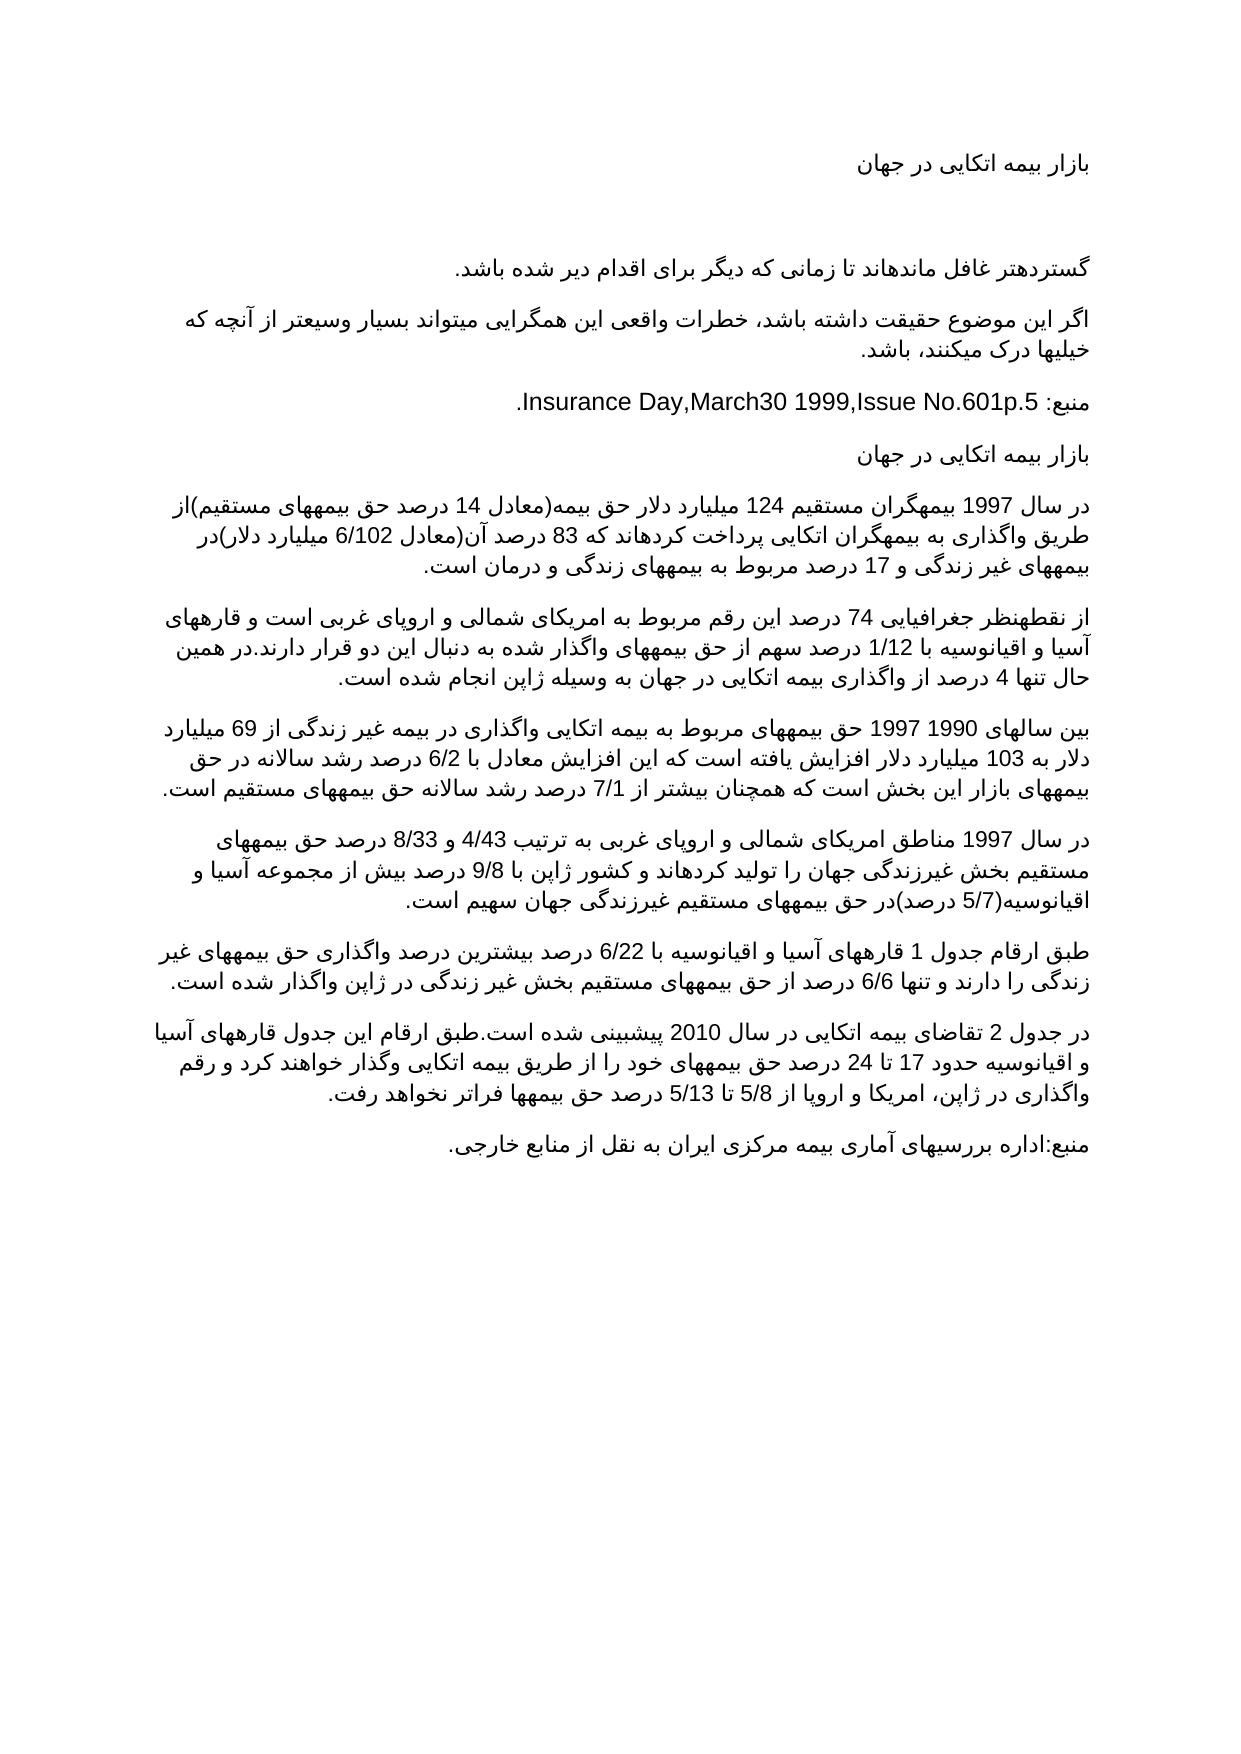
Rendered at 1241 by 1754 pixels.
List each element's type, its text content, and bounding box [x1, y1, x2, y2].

text گسترده‏تر غافل مانده‏اند تا زمانی که دیگر برای‏ اقدام دیر شده باشد. [150, 255, 1090, 281]
text بازار بیمه اتکایی در جهان [150, 150, 1090, 176]
text در سال 1997 بیمه‏گران مستقیم 124 میلیارد دلار حق بیمه(معادل 14 درصد حق‏ بیمه‏های مستقیم)از طریق واگذاری به بیمه‏گران‏ اتکایی پرداخت کرده‏اند که 83 درصد آن(معادل‏ 6/102 میلیارد دلار)در بیمه‏های غیر زندگی و 17 درصد مربوط به بیمه‏های زندگی و درمان‏ است. [150, 492, 1090, 579]
text بین سال‏های 1990 1997 حق بیمه‏های‏ مربوط به بیمه اتکایی واگذاری در بیمه غیر زندگی‏ از 69 میلیارد دلار به 103 میلیارد دلار افزایش‏ یافته است که این افزایش معادل با 6/2 درصد رشد سالانه در حق بیمه‏های بازار این بخش است‏ که همچنان بیشتر از 7/1 درصد رشد سالانه حق‏ بیمه‏های مستقیم است. [150, 715, 1090, 802]
text از نقطه‏نظر جغرافیایی 74 درصد این رقم‏ مربوط به امریکای شمالی و اروپای غربی است و قاره‏های آسیا و اقیانوسیه با 1/12 درصد سهم‏ از حق بیمه‏های واگذار شده به دنبال این دو قرار دارند.در همین حال تنها 4 درصد از واگذاری‏ بیمه اتکایی در جهان به وسیله ژاپن انجام شده‏ است. [150, 603, 1090, 690]
text طبق ارقام جدول 1 قاره‏های آسیا و اقیانوسیه با 6/22 درصد بیشترین درصد واگذاری حق بیمه‏های غیر زندگی را دارند و تنها 6/6 درصد از حق بیمه‏های مستقیم بخش‏ غیر زندگی در ژاپن واگذار شده است. [150, 938, 1090, 994]
text در جدول 2 تقاضای بیمه اتکایی در سال‏ 2010 پیش‏بینی شده است.طبق ارقام این جدول‏ قاره‏های آسیا و اقیانوسیه حدود 17 تا 24 درصد حق بیمه‏های خود را از طریق بیمه اتکایی‏ وگذار خواهند کرد و رقم واگذاری در ژاپن، امریکا و اروپا از 5/8 تا 5/13 درصد حق‏ بیمه‏ها فراتر نخواهد رفت. [150, 1019, 1090, 1106]
text بازار بیمه اتکایی در جهان [150, 441, 1090, 467]
text منبع: Insurance Day,March30 1999,Issue No.601p.5. [150, 387, 1090, 416]
text منبع:اداره بررسی‏های آماری بیمه مرکزی ایران به نقل از منابع خارجی. [150, 1131, 1090, 1157]
text اگر این موضوع حقیقت داشته باشد، خطرات واقعی این همگرایی می‏تواند بسیار وسیع‏تر از آنچه که خیلی‏ها درک می‏کنند، باشد. [150, 306, 1090, 362]
text در سال 1997 مناطق امریکای شمالی و اروپای غربی به ترتیب 4/43 و 8/33 درصد حق بیمه‏های مستقیم بخش غیرزندگی جهان را تولید کرده‏اند و کشور ژاپن با 9/8 درصد بیش‏ از مجموعه آسیا و اقیانوسیه(5/7 درصد)در حق بیمه‏های مستقیم غیرزندگی جهان سهیم‏ است. [150, 826, 1090, 913]
